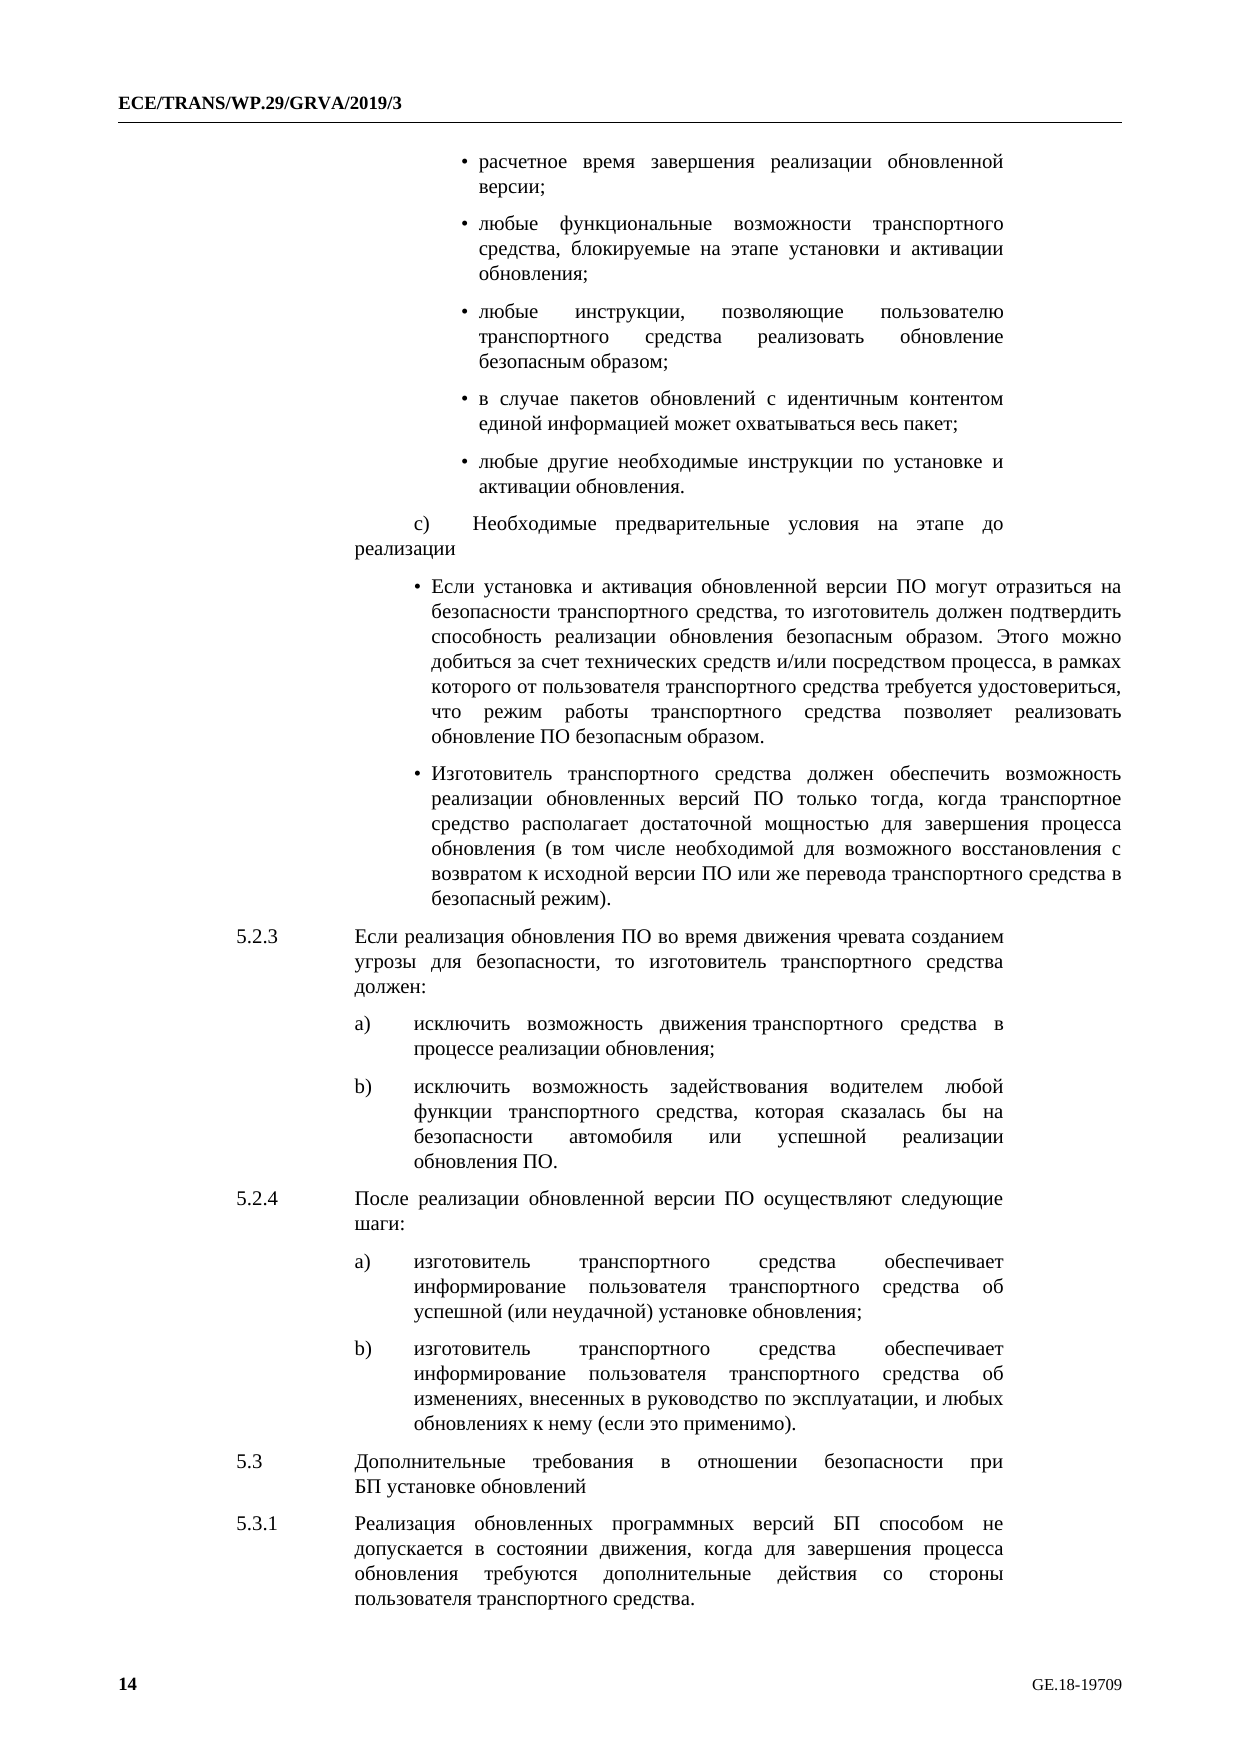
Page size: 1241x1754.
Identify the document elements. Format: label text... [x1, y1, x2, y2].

text любые функциональные возможности транспортного средства, блокируемые на этапе установки и активации обновления; [461, 210, 1004, 285]
text расчетное время завершения реализации обновленной версии; [461, 148, 1004, 198]
text b) исключить возможность задействования водителем любой функции транспортного средства, которая сказалась бы на безопасности автомобиля или успешной реализации обновления ПО. [354, 1073, 1004, 1173]
text 5.2.4 После реализации обновленной версии ПО осуществляют следующие шаги: [236, 1185, 1004, 1235]
text любые другие необходимые инструкции по установке и активации обновления. [461, 448, 1004, 498]
text Изготовитель транспортного средства должен обеспечить возможность реализации обновленных версий ПО только тогда, когда транспортное средство располагает достаточной мощностью для завершения процесса обновления (в том числе необходимой для возможного восстановления с возвратом к исходной версии ПО или же перевода транспортного средства в безопасный режим). [413, 760, 1122, 910]
text c) Необходимые предварительные условия на этапе до реализации [354, 510, 1004, 560]
text a) изготовитель транспортного средства обеспечивает информирование пользователя транспортного средства об успешной (или неудачной) установке обновления; [354, 1248, 1004, 1323]
text b) изготовитель транспортного средства обеспечивает информирование пользователя транспортного средства об изменениях, внесенных в руководство по эксплуатации, и любых обновлениях к нему (если это применимо). [354, 1335, 1004, 1435]
text 5.3.1 Реализация обновленных программных версий БП способом не допускается в состоянии движения, когда для завершения процесса обновления требуются дополнительные действия со стороны пользователя транспортного средства. [236, 1510, 1004, 1610]
text 5.2.3 Если реализация обновления ПО во время движения чревата созданием угрозы для безопасности, то изготовитель транспортного средства должен: [236, 923, 1004, 998]
text a) исключить возможность движения транспортного средства в процессе реализации обновления; [354, 1010, 1004, 1060]
text в случае пакетов обновлений с идентичным контентом единой информацией может охватываться весь пакет; [461, 385, 1004, 435]
text 5.3 Дополнительные требования в отношении безопасности при БП установке обновлений [236, 1448, 1004, 1498]
text Если установка и активация обновленной версии ПО могут отразиться на безопасности транспортного средства, то изготовитель должен подтвердить способность реализации обновления безопасным образом. Этого можно добиться за счет технических средств и/или посредством процесса, в рамках которого от пользователя транспортного средства требуется удостовериться, что режим работы транспортного средства позволяет реализовать обновление ПО безопасным образом. [413, 573, 1122, 748]
text любые инструкции, позволяющие пользователю транспортного средства реализовать обновление безопасным образом; [461, 298, 1004, 373]
